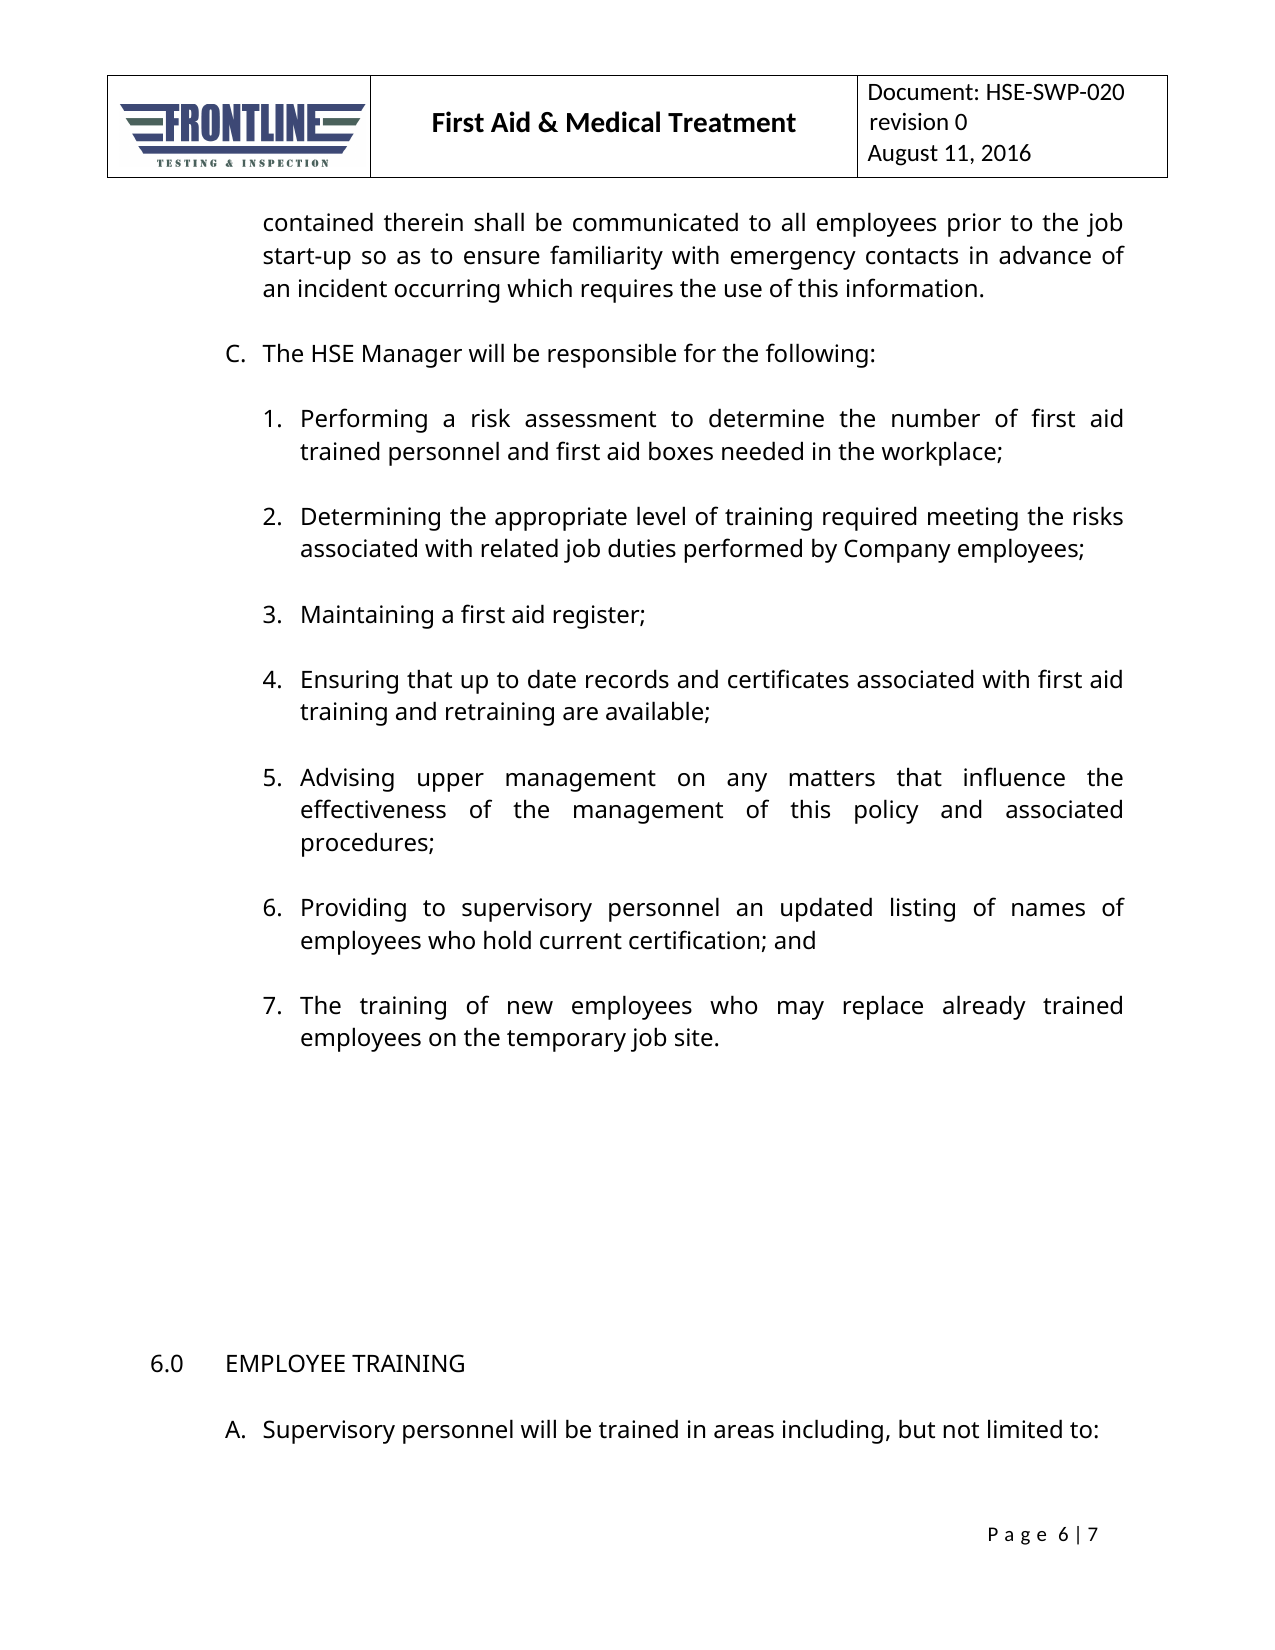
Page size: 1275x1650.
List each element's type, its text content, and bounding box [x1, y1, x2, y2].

list Maintaining a first aid register; [262, 597, 1125, 630]
list Determining the appropriate level of training required meeting the risks associated with related job duties performed by Company employees; [262, 499, 1125, 565]
list Ensuring that up to date records and certificates associated with first aid training and retraining are available; [262, 663, 1125, 728]
list The HSE Manager will be responsible for the following: [225, 337, 1125, 369]
list Supervisory personnel will be trained in areas including, but not limited to: [225, 1412, 1125, 1445]
list The training of new employees who may replace already trained employees on the temporary job site. [262, 989, 1125, 1054]
list Providing to supervisory personnel an updated listing of names of employees who hold current certification; and [262, 891, 1125, 956]
list EMPLOYEE TRAINING [150, 1347, 1125, 1380]
list Advising upper management on any matters that influence the effectiveness of the management of this policy and associated procedures; [262, 760, 1125, 858]
picture [119, 104, 366, 167]
list Performing a risk assessment to determine the number of first aid trained personnel and first aid boxes needed in the workplace; [262, 402, 1125, 467]
